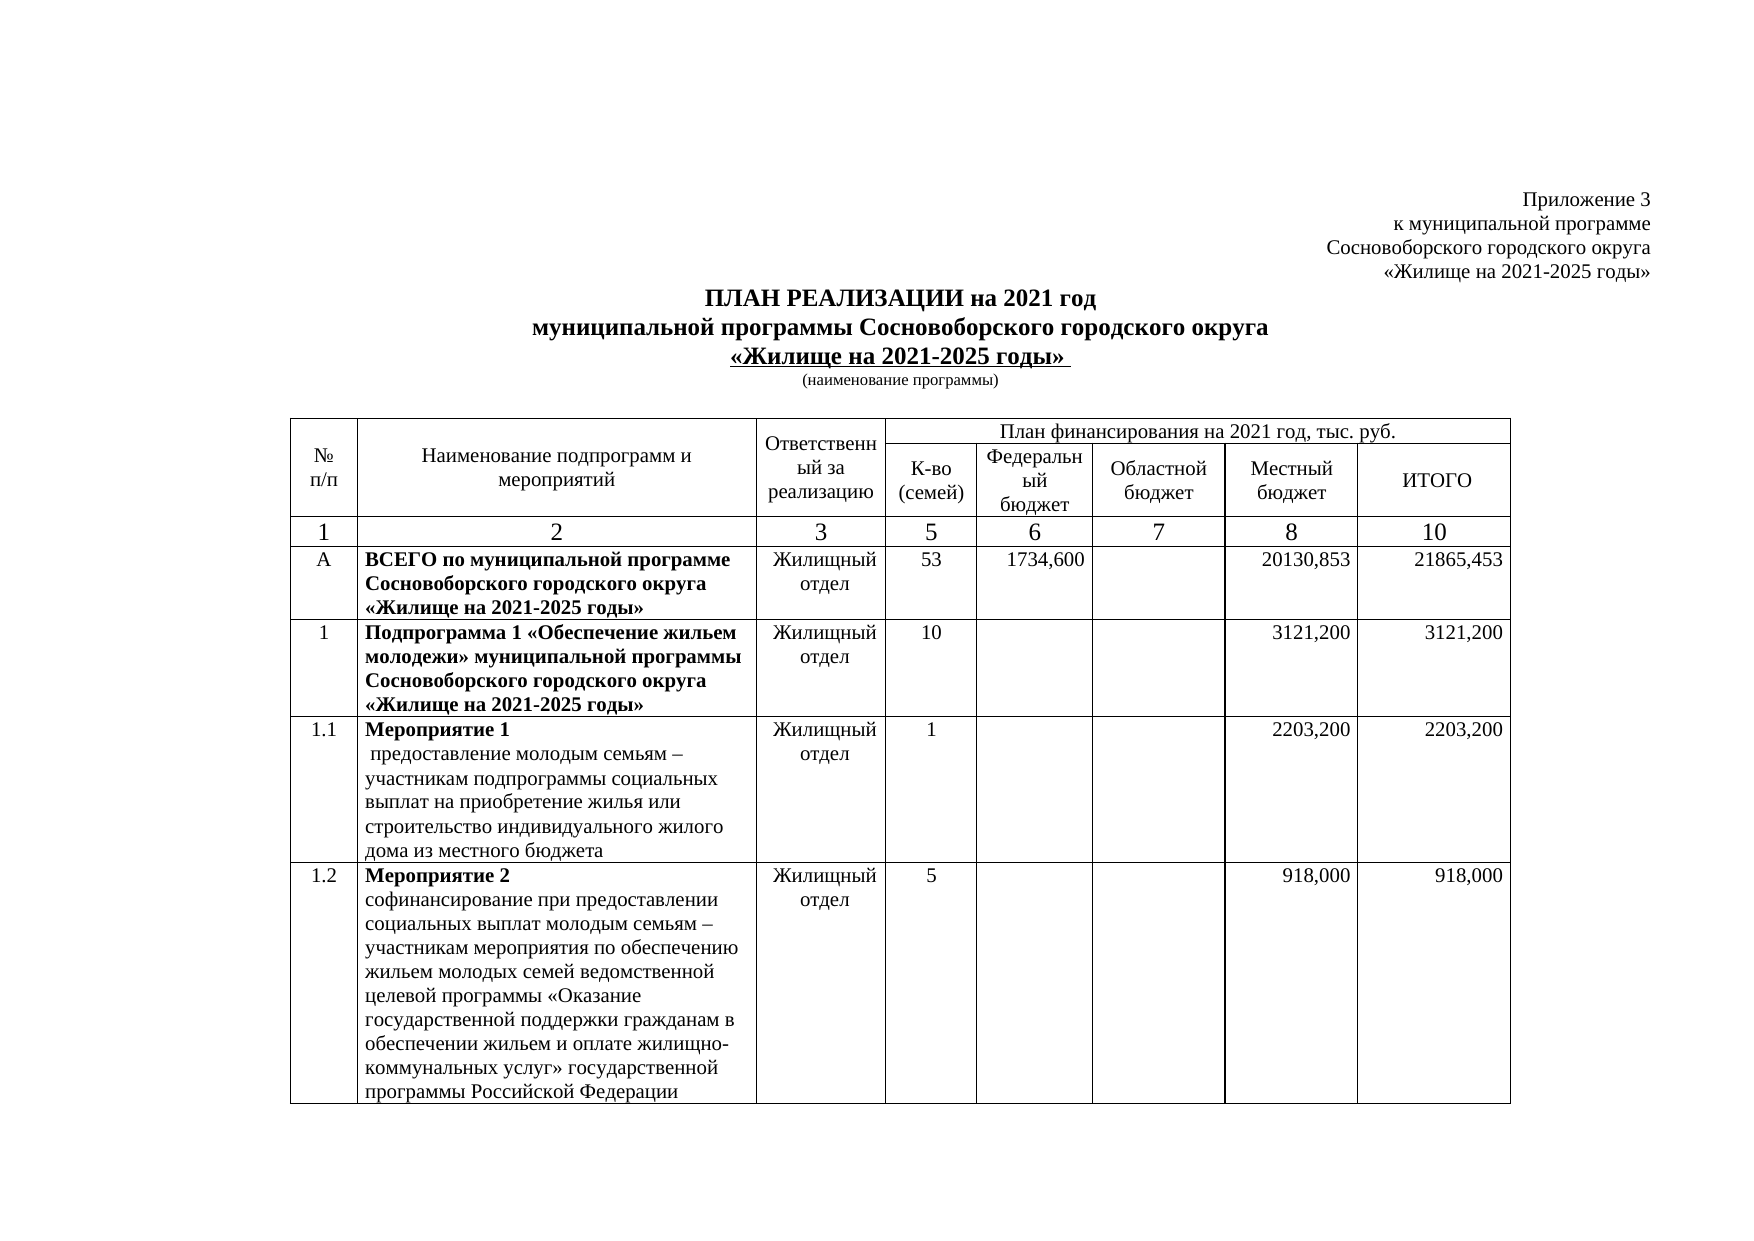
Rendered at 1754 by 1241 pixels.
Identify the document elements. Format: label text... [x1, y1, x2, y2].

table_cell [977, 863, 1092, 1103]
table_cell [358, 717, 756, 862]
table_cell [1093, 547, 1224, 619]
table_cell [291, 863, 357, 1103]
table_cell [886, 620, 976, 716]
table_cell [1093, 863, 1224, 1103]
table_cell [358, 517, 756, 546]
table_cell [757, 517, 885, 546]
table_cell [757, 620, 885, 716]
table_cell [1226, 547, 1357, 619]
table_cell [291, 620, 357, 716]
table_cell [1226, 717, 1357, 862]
text к муниципальной программе [150, 211, 1651, 235]
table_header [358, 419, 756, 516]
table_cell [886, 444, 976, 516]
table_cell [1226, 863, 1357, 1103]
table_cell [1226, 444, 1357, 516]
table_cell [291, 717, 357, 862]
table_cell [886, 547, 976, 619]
text ПЛАН РЕАЛИЗАЦИИ на 2021 год [150, 283, 1651, 312]
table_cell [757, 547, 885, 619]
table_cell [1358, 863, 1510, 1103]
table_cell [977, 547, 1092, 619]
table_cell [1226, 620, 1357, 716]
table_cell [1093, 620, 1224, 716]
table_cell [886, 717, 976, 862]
text Приложение 3 [150, 187, 1651, 211]
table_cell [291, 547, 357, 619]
text «Жилище на 2021-2025 годы» (наименование программы) [150, 341, 1651, 389]
text муниципальной программы Сосновоборского городского округа [150, 312, 1651, 341]
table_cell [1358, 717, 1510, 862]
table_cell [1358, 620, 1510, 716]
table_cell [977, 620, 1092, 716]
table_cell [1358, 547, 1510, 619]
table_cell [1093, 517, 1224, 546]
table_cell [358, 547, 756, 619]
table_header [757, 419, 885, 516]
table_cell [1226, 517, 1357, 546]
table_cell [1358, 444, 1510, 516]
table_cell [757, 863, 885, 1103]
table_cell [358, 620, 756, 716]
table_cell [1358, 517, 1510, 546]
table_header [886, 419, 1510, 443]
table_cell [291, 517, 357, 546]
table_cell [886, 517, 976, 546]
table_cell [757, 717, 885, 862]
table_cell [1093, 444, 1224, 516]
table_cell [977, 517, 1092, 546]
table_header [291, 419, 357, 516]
text «Жилище на 2021-2025 годы» [150, 259, 1651, 283]
text Сосновоборского городского округа [150, 235, 1651, 259]
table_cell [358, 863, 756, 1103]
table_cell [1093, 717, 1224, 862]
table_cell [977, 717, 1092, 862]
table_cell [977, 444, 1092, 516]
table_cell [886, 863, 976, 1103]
